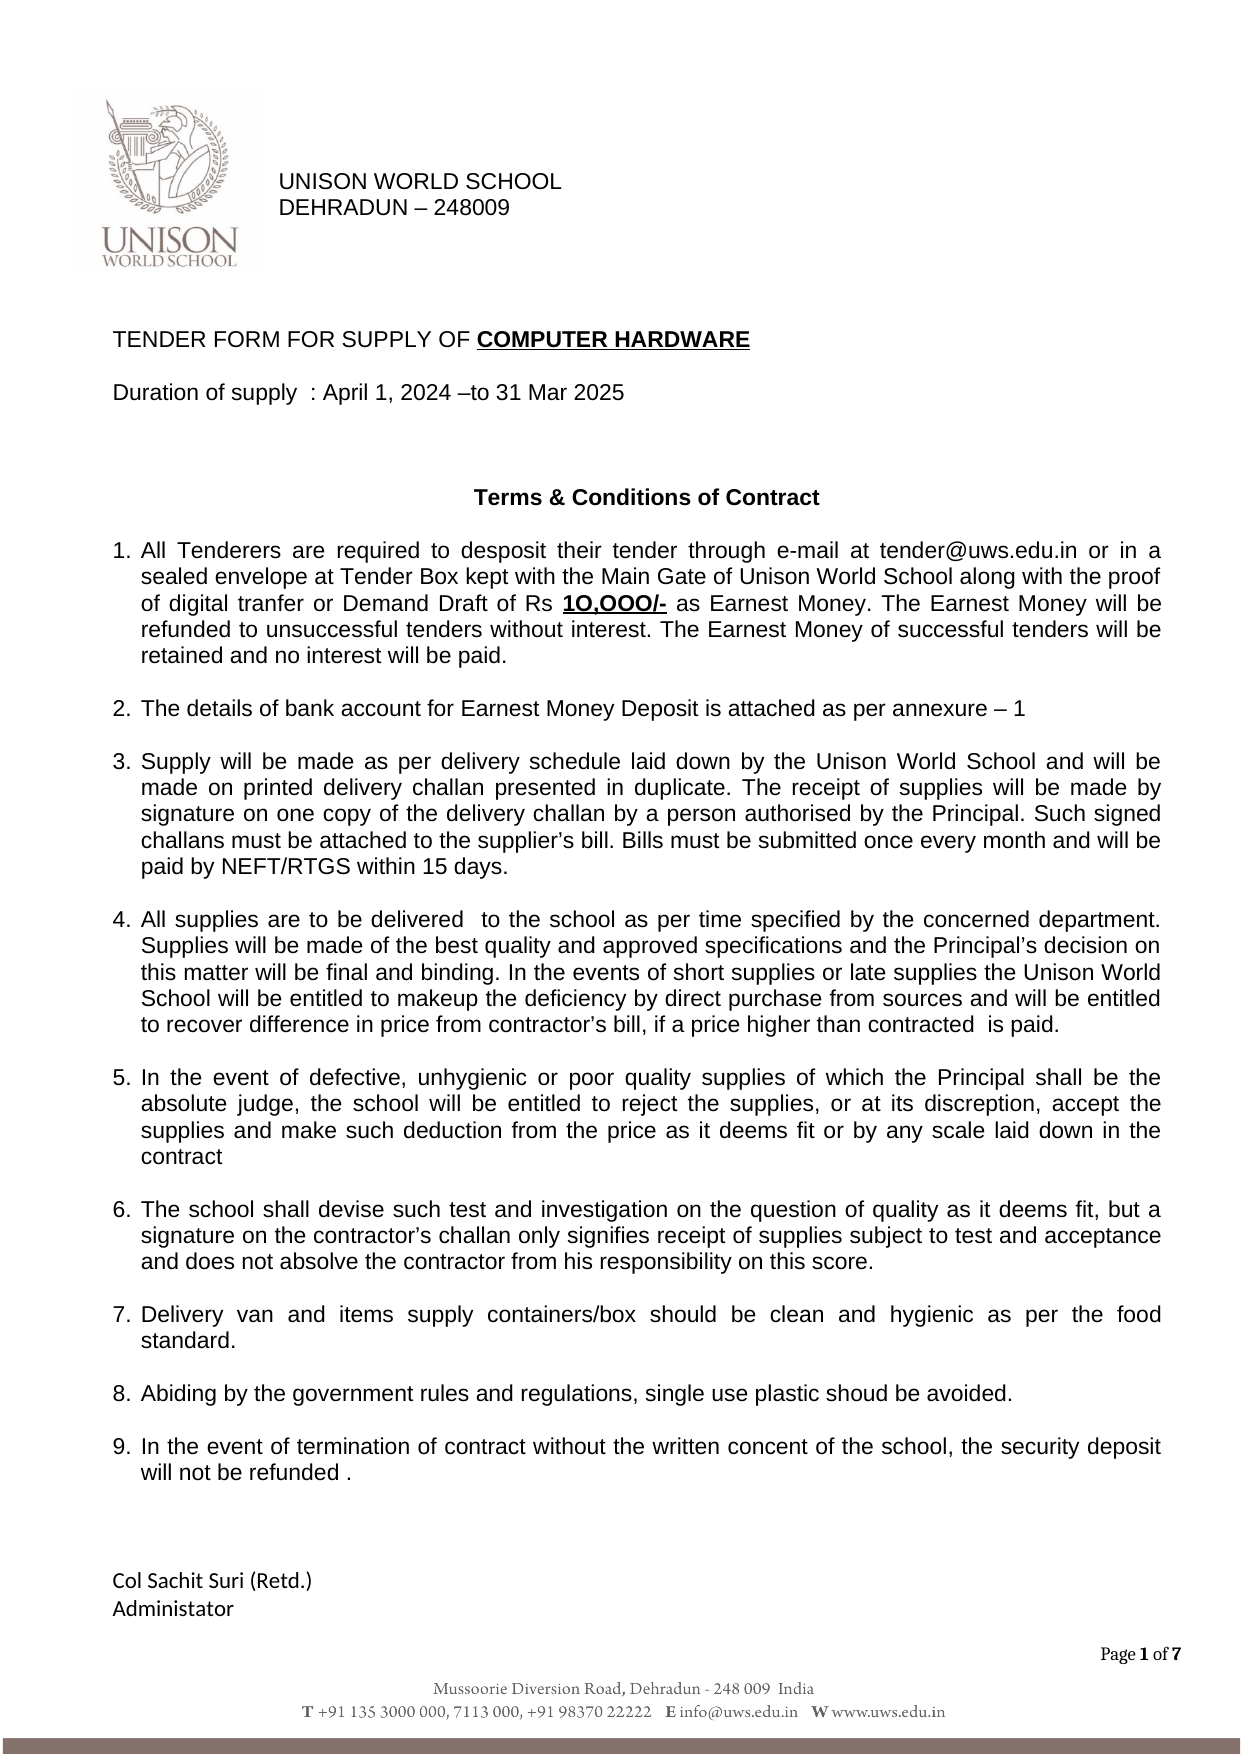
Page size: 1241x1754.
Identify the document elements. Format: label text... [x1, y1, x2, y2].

text 9. In the event of termination of contract without the written concent of the school, the security deposit will not be refunded . [112, 1433, 1162, 1486]
text 3. Supply will be made as per delivery schedule laid down by the Unison World School and will be made on printed delivery challan presented in duplicate. The receipt of supplies will be made by signature on one copy of the delivery challan by a person authorised by the Principal. Such signed challans must be attached to the supplier’s bill. Bills must be submitted once every month and will be paid by NEFT/RTGS within 15 days. [112, 748, 1162, 879]
text 8. Abiding by the government rules and regulations, single use plastic shoud be avoided. [112, 1380, 1162, 1406]
picture [71, 88, 263, 277]
text 6. The school shall devise such test and investigation on the question of quality as it deems fit, but a signature on the contractor’s challan only signifies receipt of supplies subject to test and acceptance and does not absolve the contractor from his responsibility on this score. [112, 1196, 1162, 1275]
text 4. All supplies are to be delivered to the school as per time specified by the concerned department. Supplies will be made of the best quality and approved specifications and the Principal’s decision on this matter will be final and binding. In the events of short supplies or late supplies the Unison World School will be entitled to makeup the deficiency by direct purchase from sources and will be entitled to recover difference in price from contractor’s bill, if a price higher than contracted is paid. [112, 906, 1162, 1037]
picture [2, 1669, 1241, 1754]
text TENDER FORM FOR SUPPLY OF COMPUTER HARDWARE [112, 326, 1181, 352]
text Terms & Conditions of Contract [112, 484, 1181, 510]
text 2. The details of bank account for Earnest Money Deposit is attached as per annexure – 1 [112, 695, 1162, 721]
text Col Sachit Suri (Retd.) [112, 1566, 1181, 1594]
text DEHRADUN – 248009 [263, 194, 1181, 221]
text Administator [112, 1594, 1181, 1622]
text UNISON WORLD SCHOOL [263, 168, 1181, 194]
text 7. Delivery van and items supply containers/box should be clean and hygienic as per the food standard. [112, 1301, 1162, 1354]
text 5. In the event of defective, unhygienic or poor quality supplies of which the Principal shall be the absolute judge, the school will be entitled to reject the supplies, or at its discreption, accept the supplies and make such deduction from the price as it deems fit or by any scale laid down in the contract [112, 1064, 1162, 1169]
text 1. All Tenderers are required to desposit their tender through e-mail at tender@uws.edu.in or in a sealed envelope at Tender Box kept with the Main Gate of Unison World School along with the proof of digital tranfer or Demand Draft of Rs 1O,OOO/- as Earnest Money. The Earnest Money will be refunded to unsuccessful tenders without interest. The Earnest Money of successful tenders will be retained and no interest will be paid. [112, 537, 1162, 668]
text Duration of supply : April 1, 2024 –to 31 Mar 2025 [112, 379, 1181, 405]
